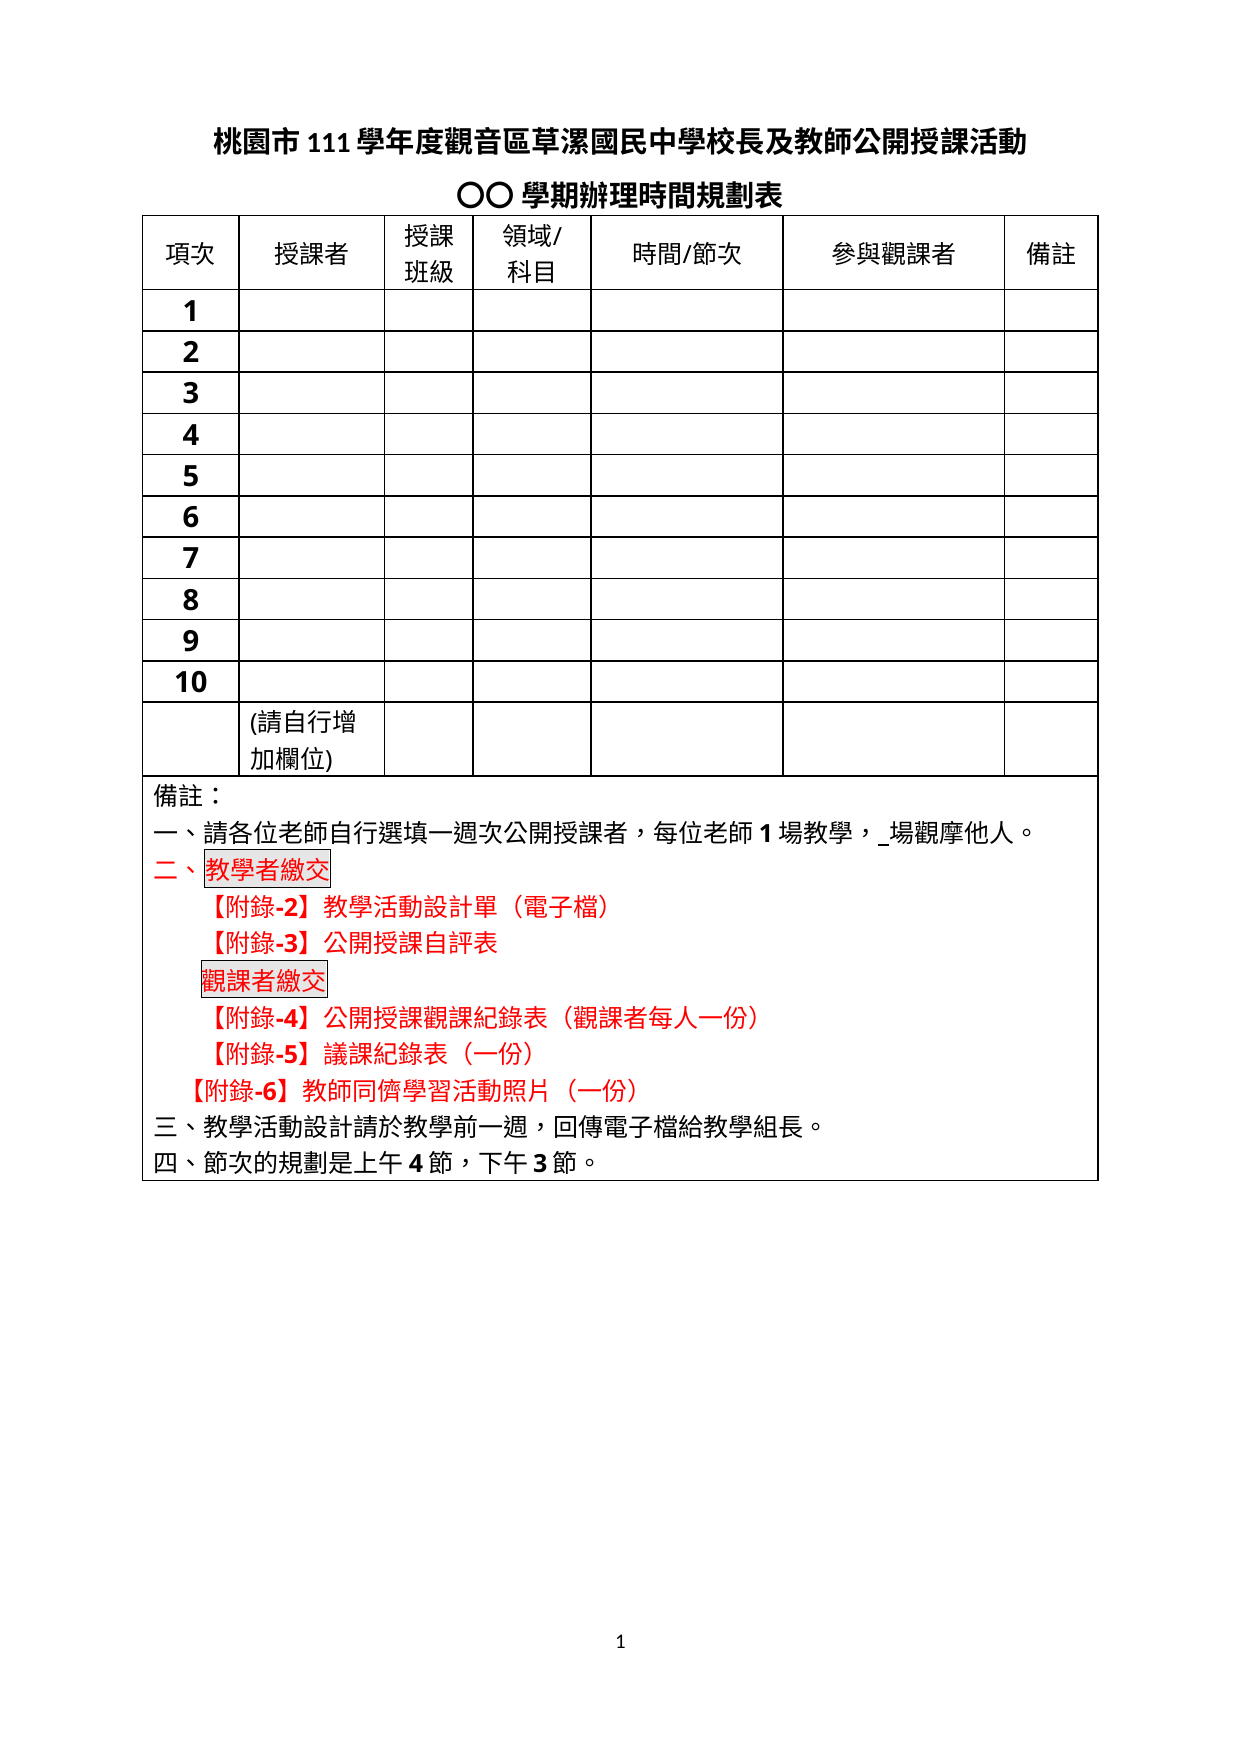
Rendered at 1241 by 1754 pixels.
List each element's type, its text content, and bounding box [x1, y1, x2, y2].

table_header 時間/節次 [592, 216, 782, 289]
table_cell [474, 290, 590, 330]
table_cell [474, 455, 590, 495]
table_cell 4 [143, 414, 238, 454]
table_cell [1005, 538, 1097, 577]
table_cell [592, 373, 782, 412]
table_cell 6 [143, 497, 238, 536]
table_cell [240, 497, 384, 536]
table_cell [385, 620, 472, 660]
table_cell [592, 414, 782, 454]
table_cell [592, 662, 782, 701]
table_cell [474, 579, 590, 619]
table_header 備註 [1005, 216, 1097, 289]
table_cell (請自行增加欄位) [240, 703, 384, 775]
table_cell [1005, 414, 1097, 454]
table_header 項次 [143, 216, 238, 289]
table_header 領域/ 科目 [474, 216, 590, 289]
table_cell [385, 497, 472, 536]
table_cell [784, 373, 1004, 412]
table_cell 10 [143, 662, 238, 701]
table_cell [385, 538, 472, 577]
table_cell [240, 414, 384, 454]
table_cell [474, 620, 590, 660]
table_cell [592, 290, 782, 330]
table_cell [1005, 373, 1097, 412]
table_cell 3 [143, 373, 238, 412]
table_cell 8 [143, 579, 238, 619]
table_cell [240, 373, 384, 412]
table_cell [385, 373, 472, 412]
table_cell [784, 662, 1004, 701]
table_cell [592, 620, 782, 660]
table_cell [240, 538, 384, 577]
table_header 授課者 [240, 216, 384, 289]
table_cell [385, 579, 472, 619]
table_cell [385, 703, 472, 775]
table_cell [240, 662, 384, 701]
table_cell [474, 332, 590, 371]
table_cell [592, 703, 782, 775]
table_cell [1005, 620, 1097, 660]
table_cell 備註： 一、請各位老師自行選填一週次公開授課者，每位老師1場教學， 場觀摩他人。 二、教學者繳交 【附錄-2】教學活動設計單（電子檔） 【附錄-3】公開授課自評表 觀課者繳交 【附錄-4】公開授課觀課紀錄表（觀課者每人一份） 【附錄-5】議課紀錄表（一份） 【附錄-6】教師同儕學習活動照片（一份） 三、教學活動設計請於教學前一週，回傳電子檔給教學組長。 四、節次的規劃是上午4節，下午3節。 [143, 777, 1097, 1180]
text 桃園市111學年度觀音區草漯國民中學校長及教師公開授課活動 [148, 118, 1092, 160]
table_header 參與觀課者 [784, 216, 1004, 289]
table_cell [1005, 703, 1097, 775]
table_cell 1 [143, 290, 238, 330]
table_cell [1005, 455, 1097, 495]
table_header 授課 班級 [385, 216, 472, 289]
table_cell [240, 579, 384, 619]
table_cell [385, 290, 472, 330]
table_cell [385, 332, 472, 371]
table_cell [474, 703, 590, 775]
table_cell [784, 620, 1004, 660]
table_cell [784, 455, 1004, 495]
table_cell [240, 290, 384, 330]
table_cell [784, 414, 1004, 454]
table_cell 2 [143, 332, 238, 371]
table_cell [1005, 579, 1097, 619]
text 〇〇 學期辦理時間規劃表 [148, 172, 1092, 215]
table_cell [1005, 290, 1097, 330]
table_cell 9 [143, 620, 238, 660]
table_cell [784, 703, 1004, 775]
table_cell [784, 290, 1004, 330]
table_cell [1005, 662, 1097, 701]
table_cell [592, 538, 782, 577]
table_cell [474, 538, 590, 577]
table_cell [784, 579, 1004, 619]
table_cell [385, 662, 472, 701]
table_cell 7 [143, 538, 238, 577]
table_cell [385, 414, 472, 454]
table_cell [240, 455, 384, 495]
table_cell [784, 538, 1004, 577]
table_cell [1005, 497, 1097, 536]
table_cell 5 [143, 455, 238, 495]
table_cell [592, 455, 782, 495]
table_cell [592, 497, 782, 536]
table_cell [143, 703, 238, 775]
table_cell [784, 497, 1004, 536]
table_cell [385, 455, 472, 495]
table_cell [592, 332, 782, 371]
table_cell [474, 662, 590, 701]
table_cell [474, 497, 590, 536]
table_cell [784, 332, 1004, 371]
table_cell [474, 414, 590, 454]
table_cell [240, 620, 384, 660]
table_cell [240, 332, 384, 371]
table_cell [592, 579, 782, 619]
table_cell [1005, 332, 1097, 371]
table_cell [474, 373, 590, 412]
